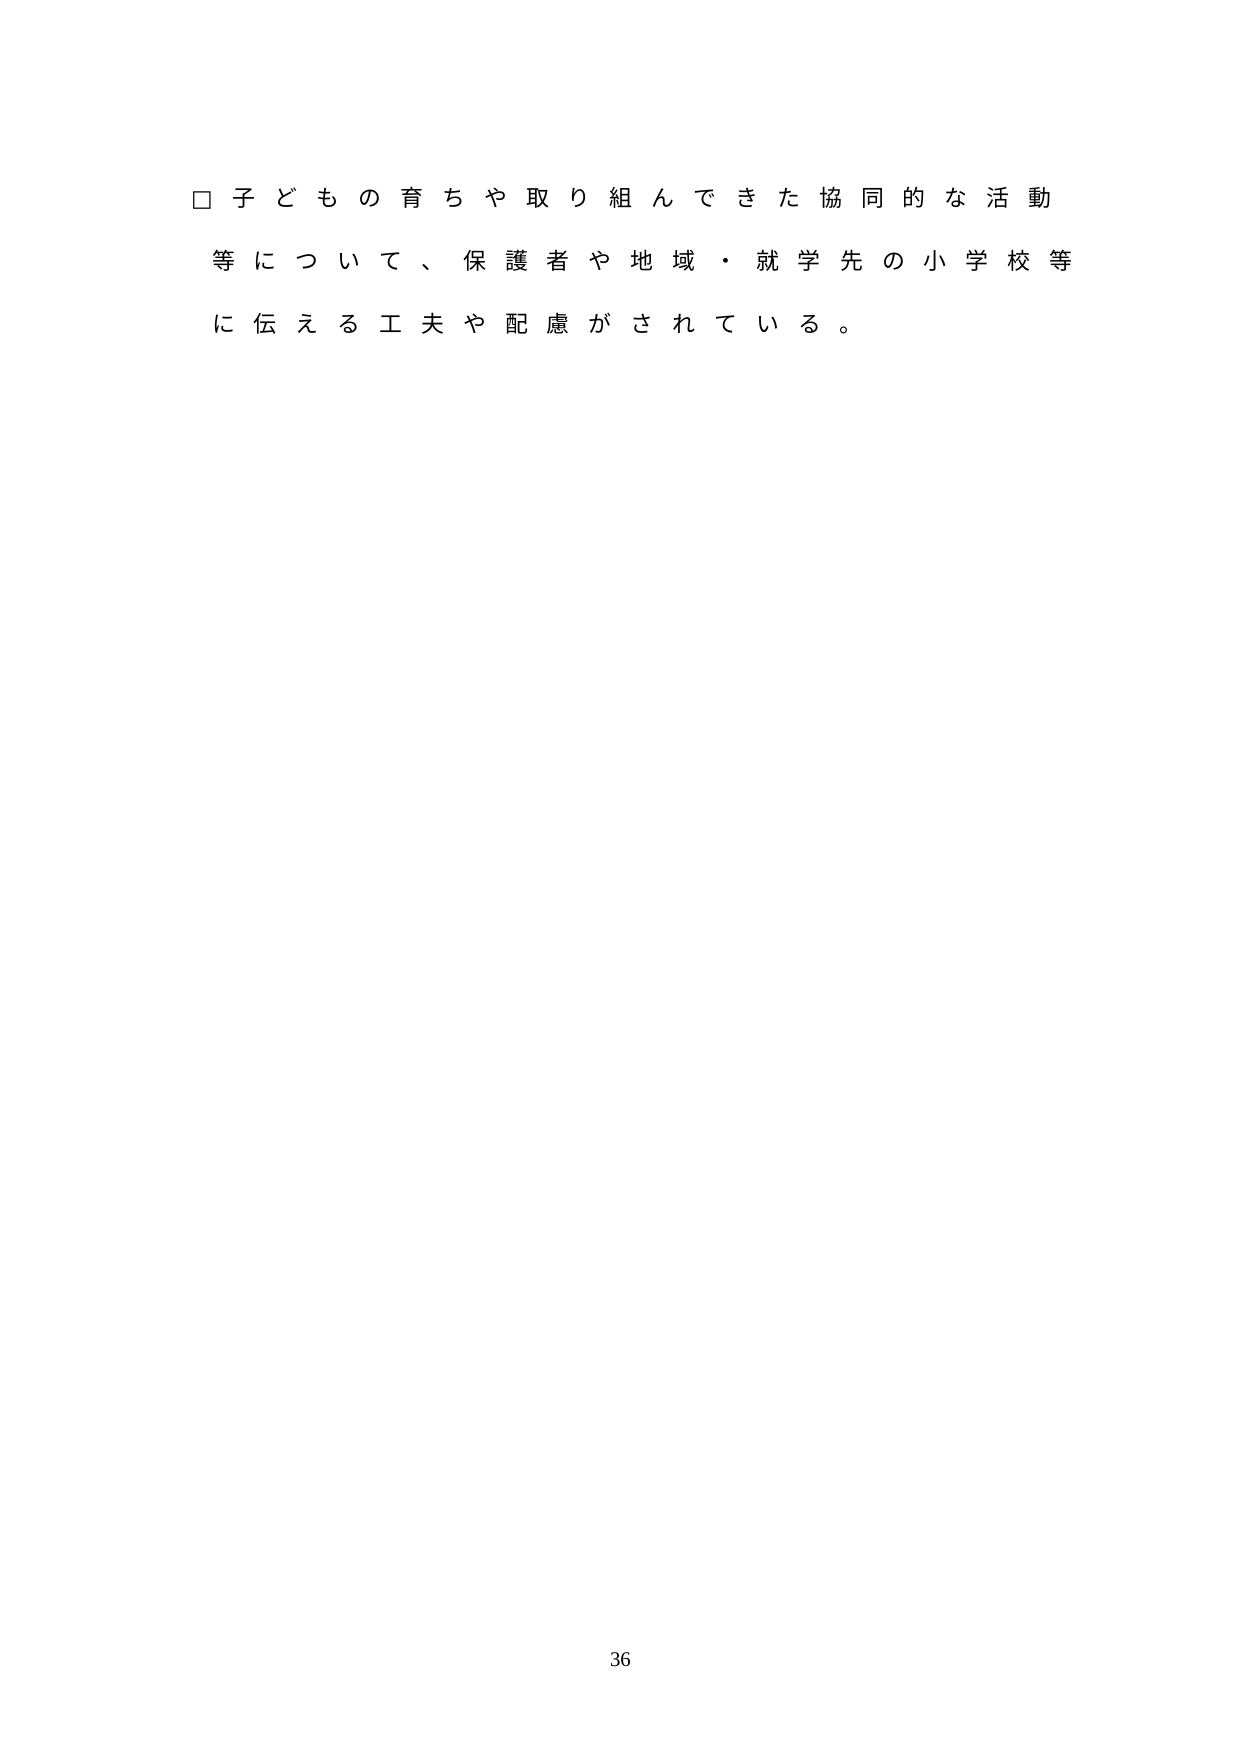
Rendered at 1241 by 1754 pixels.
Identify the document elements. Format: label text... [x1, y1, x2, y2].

text □子どもの育ちや取り組んできた協同的な活動等について、保護者や地域・就学先の小学校等に伝える工夫や配慮がされている。 [170, 164, 1091, 354]
